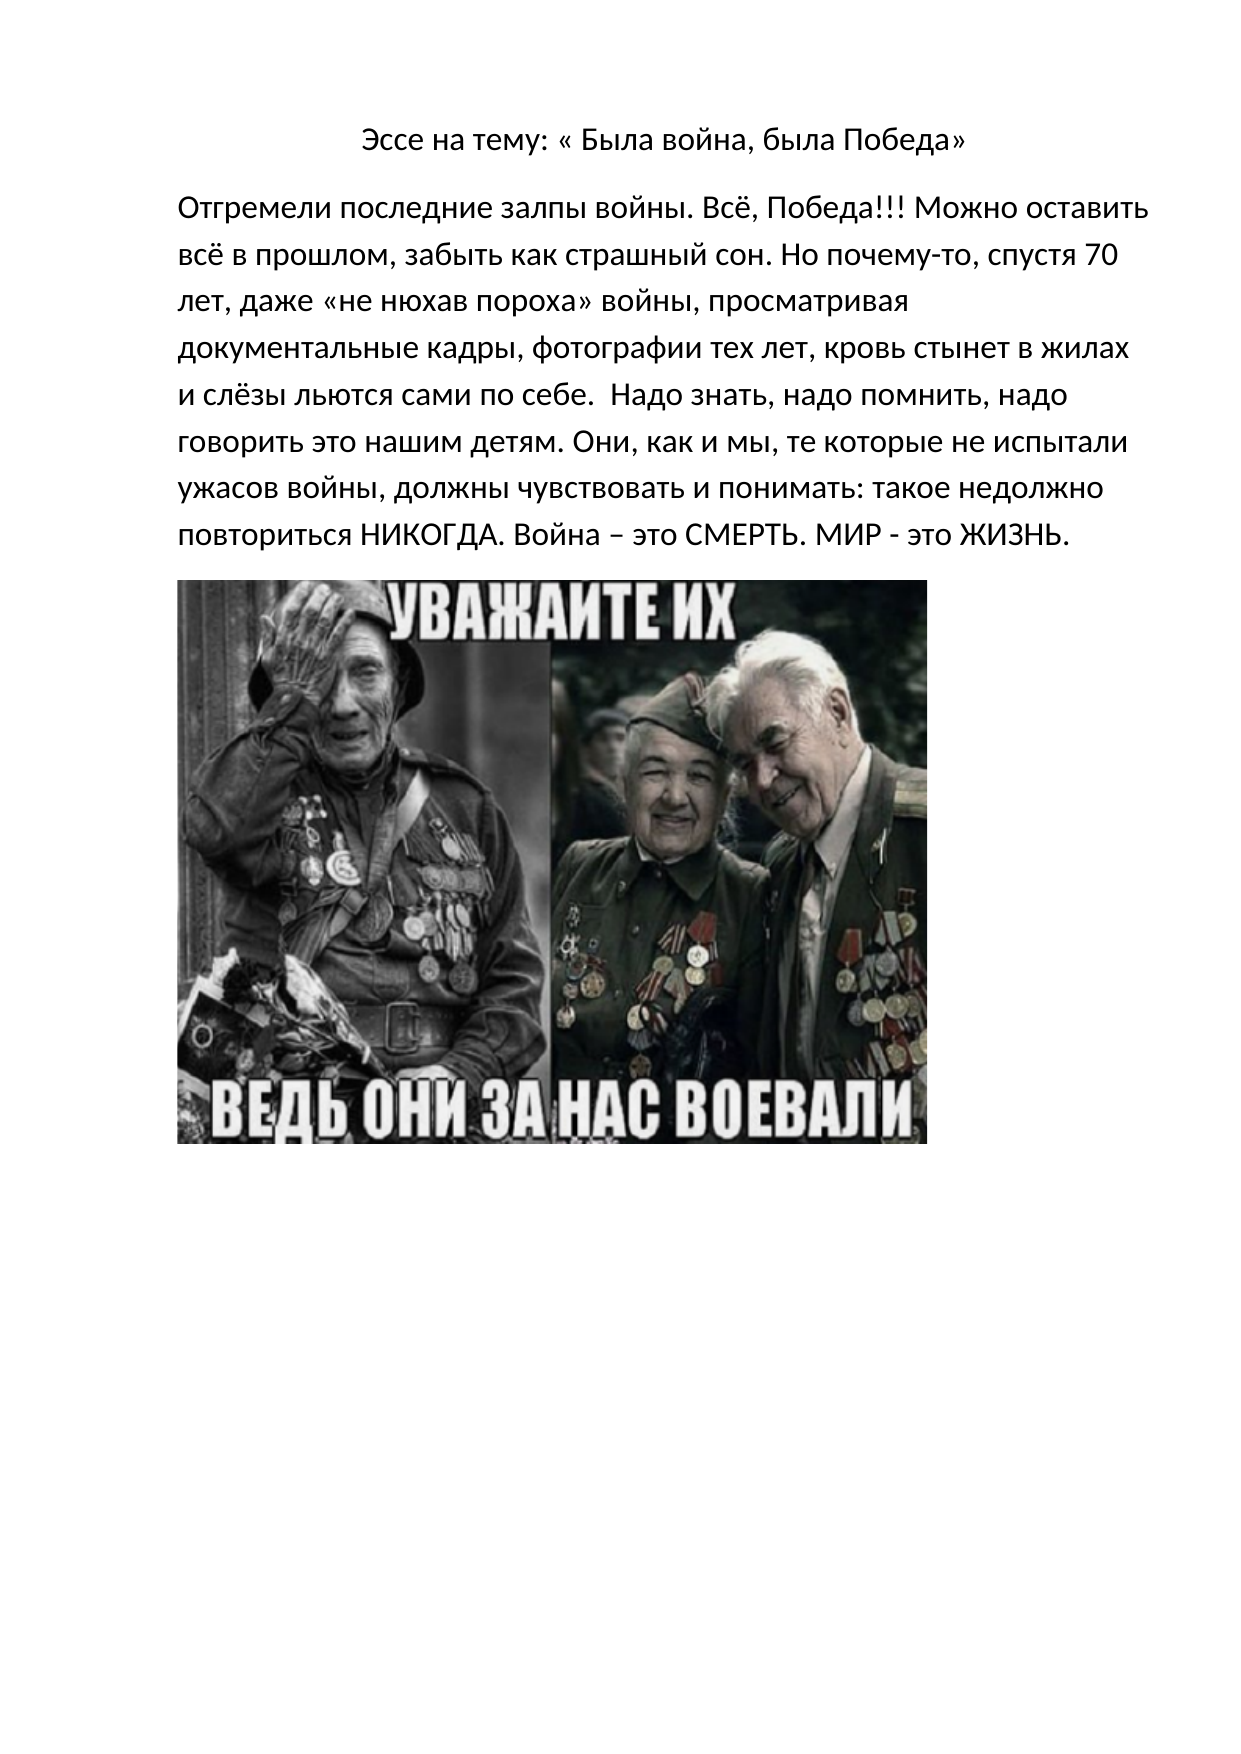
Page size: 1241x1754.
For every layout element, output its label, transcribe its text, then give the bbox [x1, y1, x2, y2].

picture [177, 580, 928, 1144]
text Эссе на тему: « Была война, была Победа» [177, 118, 1152, 159]
text Отгремели последние залпы войны. Всё, Победа!!! Можно оставить всё в прошлом, забыть как страшный сон. Но почему-то, спустя 70 лет, даже «не нюхав пороха» войны, просматривая документальные кадры, фотографии тех лет, кровь стынет в жилах и слёзы льются сами по себе. Надо знать, надо помнить, надо говорить это нашим детям. Они, как и мы, те которые не испытали ужасов войны, должны чувствовать и понимать: такое недолжно повториться НИКОГДА. Война – это СМЕРТЬ. МИР - это ЖИЗНЬ. [177, 186, 1152, 554]
